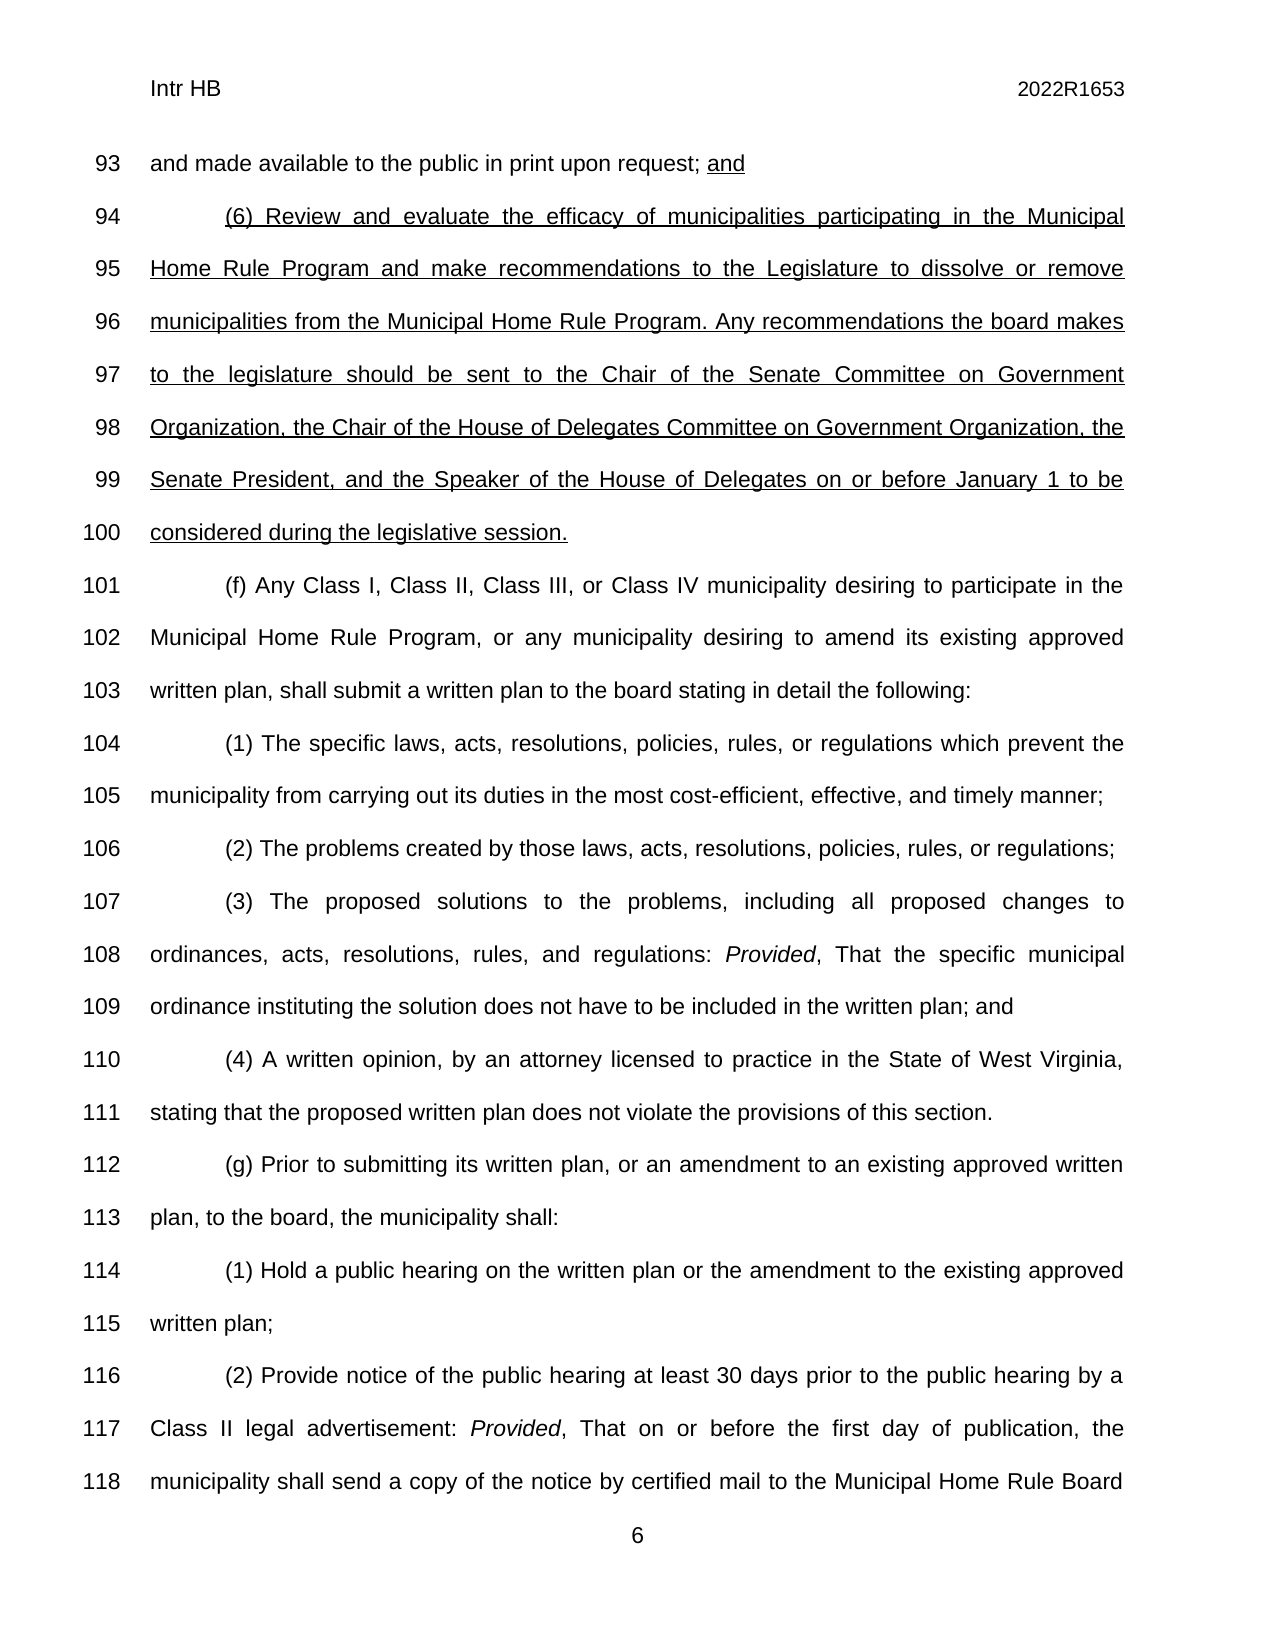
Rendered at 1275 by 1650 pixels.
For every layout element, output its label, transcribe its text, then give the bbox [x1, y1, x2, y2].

text (6) Review and evaluate the efficacy of municipalities participating in the Municipal Home Rule Program and make recommendations to the Legislature to dissolve or remove municipalities from the Municipal Home Rule Program. Any recommendations the board makes to the legislature should be sent to the Chair of the Senate Committee on Government Organization, the Chair of the House of Delegates Committee on Government Organization, the Senate President, and the Speaker of the House of Delegates on or before January 1 to be considered during the legislative session. [150, 385, 1125, 436]
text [150, 1362, 1125, 1494]
text (6) Review and evaluate the efficacy of municipalities participating in the Municipal Home Rule Program and make recommendations to the Legislature to dissolve or remove municipalities from the Municipal Home Rule Program. Any recommendations the board makes to the legislature should be sent to the Chair of the Senate Committee on Government Organization, the Chair of the House of Delegates Committee on Government Organization, the Senate President, and the Speaker of the House of Delegates on or before January 1 to be considered during the legislative session. [150, 279, 1125, 331]
text (2) The problems created by those laws, acts, resolutions, policies, rules, or regulations; [150, 835, 1125, 862]
text (6) Review and evaluate the efficacy of municipalities participating in the Municipal Home Rule Program and make recommendations to the Legislature to dissolve or remove municipalities from the Municipal Home Rule Program. Any recommendations the board makes to the legislature should be sent to the Chair of the Senate Committee on Government Organization, the Chair of the House of Delegates Committee on Government Organization, the Senate President, and the Speaker of the House of Delegates on or before January 1 to be considered during the legislative session. [150, 332, 1125, 384]
text (3) The proposed solutions to the problems, including all proposed changes to ordinances, acts, resolutions, rules, and regulations: Provided, That the specific municipal ordinance instituting the solution does not have to be included in the written plan; and [150, 888, 1125, 1020]
text (f) Any Class I, Class II, Class III, or Class IV municipality desiring to participate in the Municipal Home Rule Program, or any municipality desiring to amend its existing approved written plan, shall submit a written plan to the board stating in detail the following: [150, 572, 1125, 703]
text (1) The specific laws, acts, resolutions, policies, rules, or regulations which prevent the municipality from carrying out its duties in the most cost-efficient, effective, and timely manner; [150, 730, 1125, 809]
text (1) Hold a public hearing on the written plan or the amendment to the existing approved written plan; [150, 1257, 1125, 1336]
text (g) Prior to submitting its written plan, or an amendment to an existing approved written plan, to the board, the municipality shall: [150, 1151, 1125, 1231]
text (6) Review and evaluate the efficacy of municipalities participating in the Municipal Home Rule Program and make recommendations to the Legislature to dissolve or remove municipalities from the Municipal Home Rule Program. Any recommendations the board makes to the legislature should be sent to the Chair of the Senate Committee on Government Organization, the Chair of the House of Delegates Committee on Government Organization, the Senate President, and the Speaker of the House of Delegates on or before January 1 to be considered during the legislative session. [150, 438, 1125, 545]
text (6) Review and evaluate the efficacy of municipalities participating in the Municipal Home Rule Program and make recommendations to the Legislature to dissolve or remove municipalities from the Municipal Home Rule Program. Any recommendations the board makes to the legislature should be sent to the Chair of the Senate Committee on Government Organization, the Chair of the House of Delegates Committee on Government Organization, the Senate President, and the Speaker of the House of Delegates on or before January 1 to be considered during the legislative session. [150, 203, 1125, 278]
text (4) A written opinion, by an attorney licensed to practice in the State of West Virginia, stating that the proposed written plan does not violate the provisions of this section. [150, 1046, 1125, 1125]
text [150, 150, 1125, 176]
